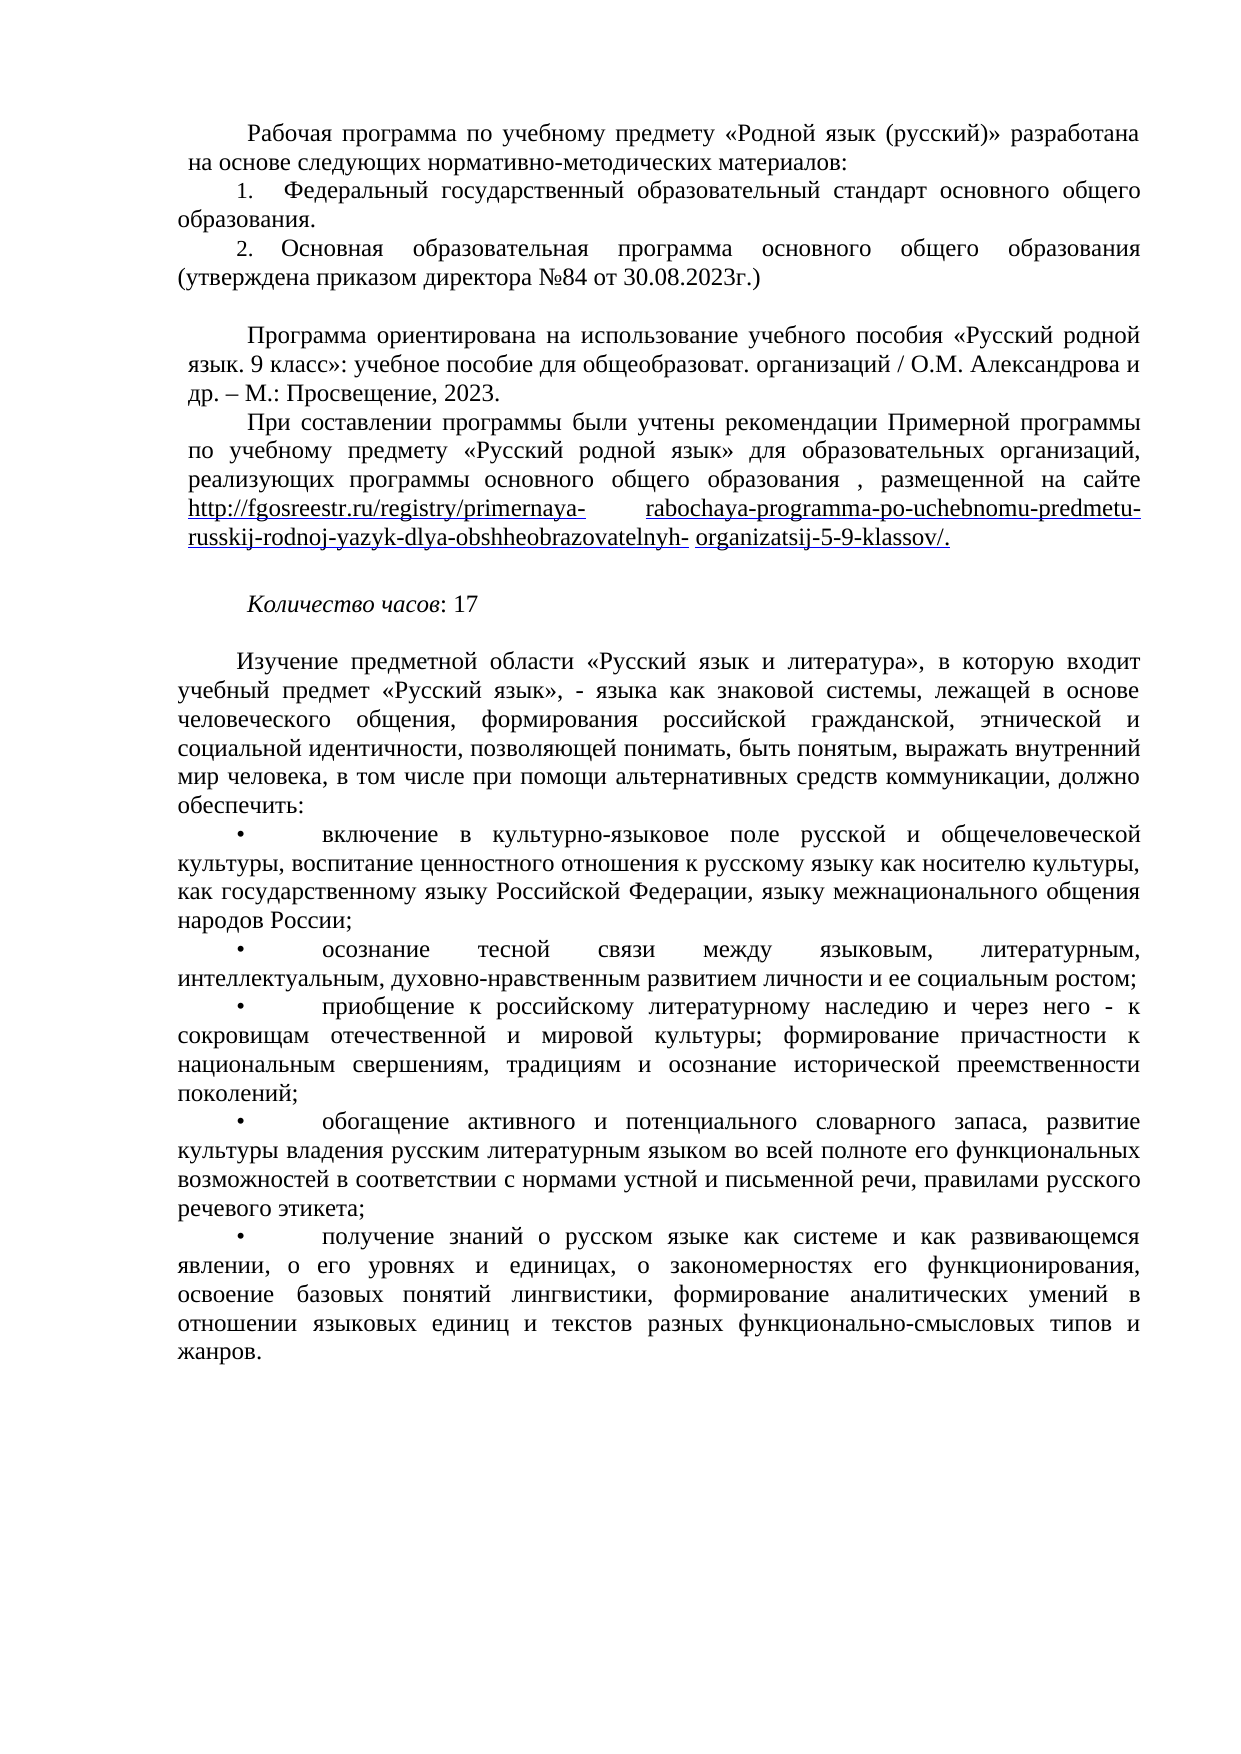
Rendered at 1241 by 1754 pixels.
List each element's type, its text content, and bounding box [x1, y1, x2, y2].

text Количество часов: 17 [247, 589, 1152, 618]
text При составлении программы были учтены рекомендации Примерной программы по учебному предмету «Русский родной язык» для образовательных организаций, реализующих программы основного общего образования , размещенной на сайте http://fgosreestr.ru/registry/primernaya- rabochaya-programma-po-uchebnomu-predmetu-russkij-rodnoj-yazyk-dlya-obshheobrazovatelnyh- organizatsij-5-9-klassov/. [188, 407, 1141, 551]
list Федеральный государственный образовательный стандарт основного общего образования. [177, 176, 1141, 233]
text Изучение предметной области «Русский язык и литература», в которую входит учебный предмет «Русский язык», - языка как знаковой системы, лежащей в основе человеческого общения, формирования российской гражданской, этнической и социальной идентичности, позволяющей понимать, быть понятым, выражать внутренний мир человека, в том числе при помощи альтернативных средств коммуникации, должно обеспечить: [177, 646, 1141, 819]
text Программа ориентирована на использование учебного пособия «Русский родной язык. 9 класс»: учебное пособие для общеобразоват. организаций / О.М. Александрова и др. – М.: Просвещение, 2023. [188, 320, 1141, 407]
list обогащение активного и потенциального словарного запаса, развитие культуры владения русским литературным языком во всей полноте его функциональных возможностей в соответствии с нормами устной и письменной речи, правилами русского речевого этикета; [177, 1106, 1141, 1221]
list осознание тесной связи между языковым, литературным, интеллектуальным, духовно-нравственным развитием личности и ее социальным ростом; [177, 934, 1141, 991]
list приобщение к российскому литературному наследию и через него - к сокровищам отечественной и мировой культуры; формирование причастности к национальным свершениям, традициям и осознание исторической преемственности поколений; [177, 991, 1141, 1106]
list включение в культурно-языковое поле русской и общечеловеческой культуры, воспитание ценностного отношения к русскому языку как носителю культуры, как государственному языку Российской Федерации, языку межнационального общения народов России; [177, 819, 1141, 934]
list Основная образовательная программа основного общего образования (утверждена приказом директора №84 от 30.08.2023г.) [177, 233, 1141, 291]
list получение знаний о русском языке как системе и как развивающемся явлении, о его уровнях и единицах, о закономерностях его функционирования, освоение базовых понятий лингвистики, формирование аналитических умений в отношении языковых единиц и текстов разных функционально-смысловых типов и жанров. [177, 1221, 1140, 1365]
text Рабочая программа по учебному предмету «Родной язык (русский)» разработана на основе следующих нормативно-методических материалов: [188, 118, 1140, 176]
